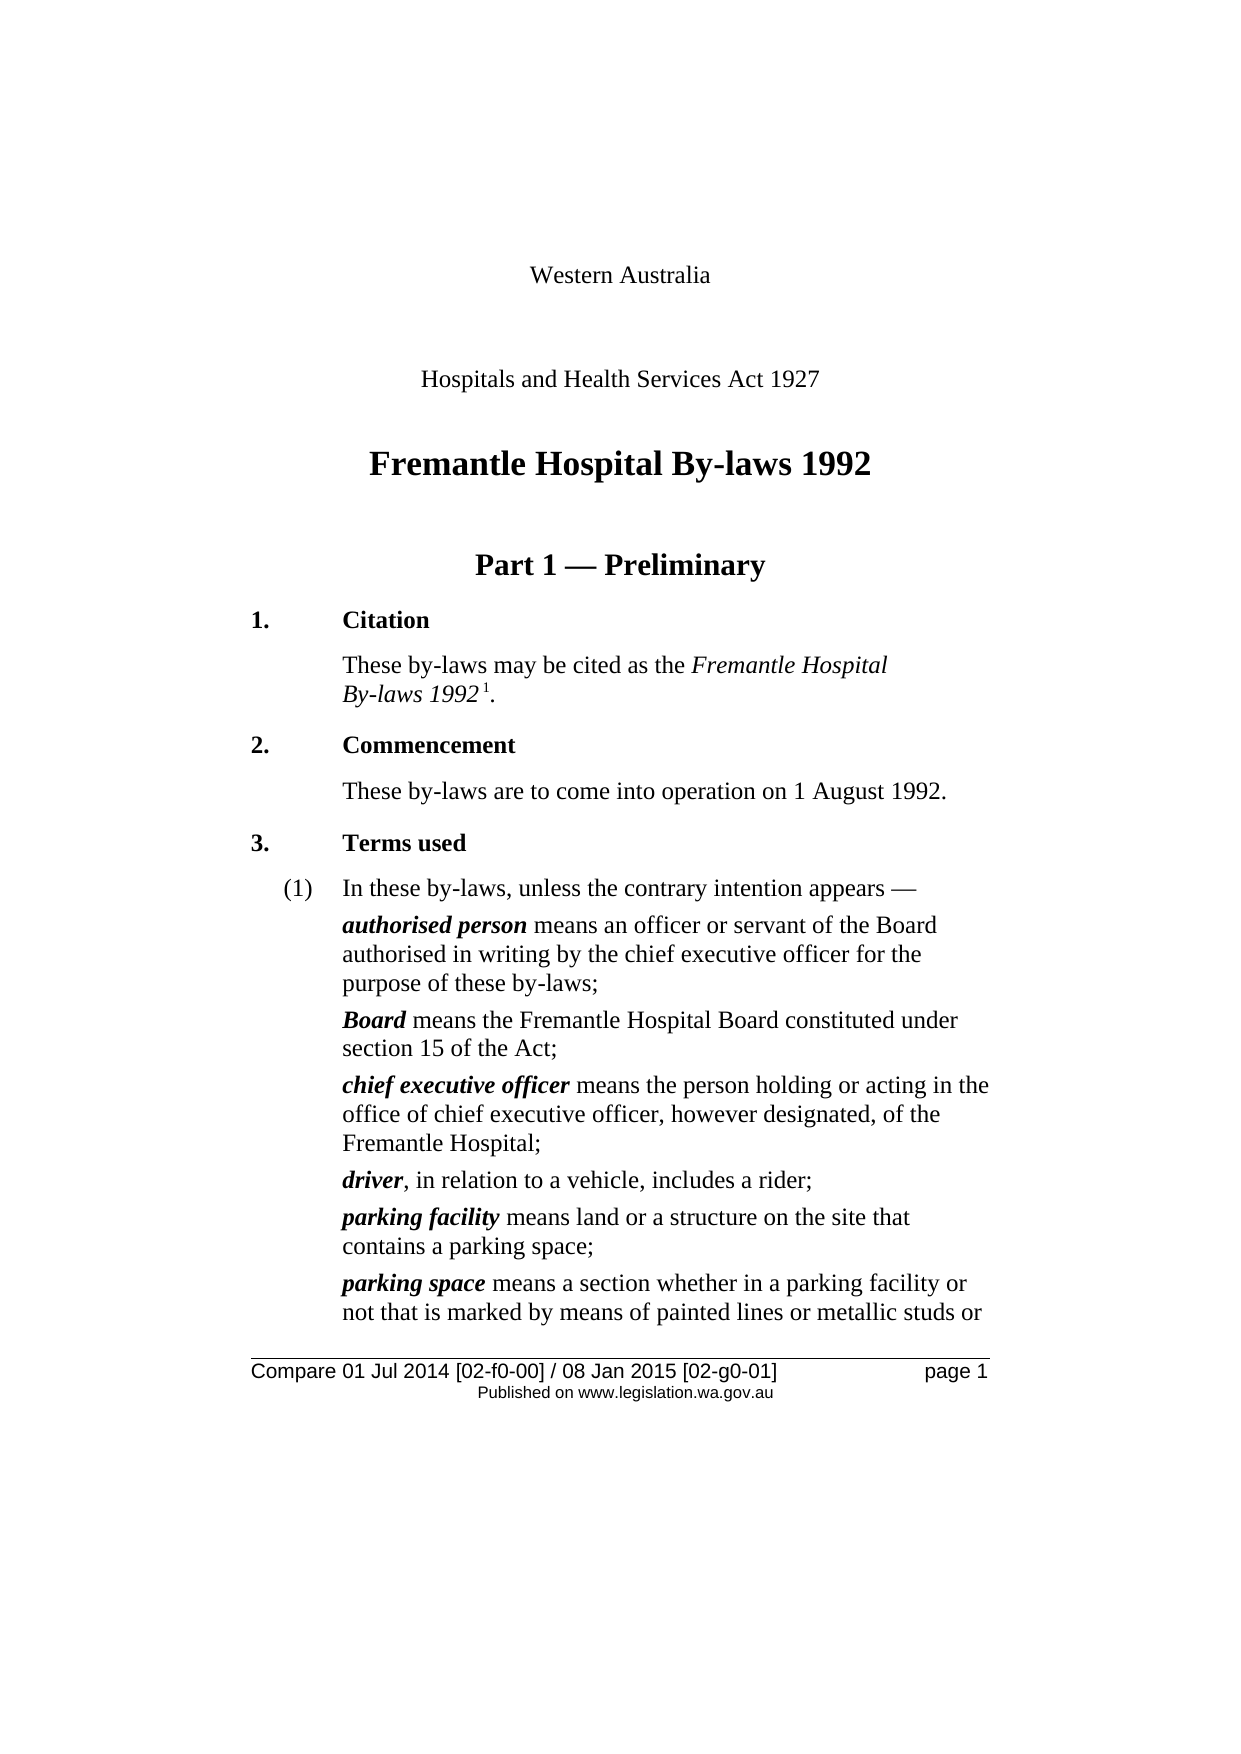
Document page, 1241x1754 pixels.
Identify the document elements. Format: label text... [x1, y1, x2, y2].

text Hospitals and Health Services Act 1927 [251, 364, 990, 392]
subtitle 3. Terms used [251, 828, 990, 856]
text Board means the Fremantle Hospital Board constituted under section 15 of the Act; [251, 1005, 990, 1062]
text parking facility means land or a structure on the site that contains a parking space; [251, 1202, 990, 1260]
subtitle 2. Commencement [251, 731, 990, 759]
subtitle Part 1 — Preliminary [251, 546, 990, 582]
subtitle 1. Citation [251, 605, 990, 633]
text chief executive officer means the person holding or acting in the office of chief executive officer, however designated, of the ; [251, 1071, 990, 1157]
text driver, in relation to a vehicle, includes a rider; [251, 1165, 990, 1194]
text By-laws 1992 [251, 442, 990, 483]
text (1) In these by-laws, unless the contrary intention appears — [251, 873, 990, 902]
text These by-laws may be cited as the By-laws 1992 1. [251, 650, 990, 708]
text authorised person means an officer or servant of the Board authorised in writing by the chief executive officer for the purpose of these by-laws; [251, 910, 990, 996]
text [251, 1268, 990, 1326]
text These by-laws are to come into operation on 1 August 1992. [251, 776, 990, 805]
text Western Australia [251, 260, 990, 289]
